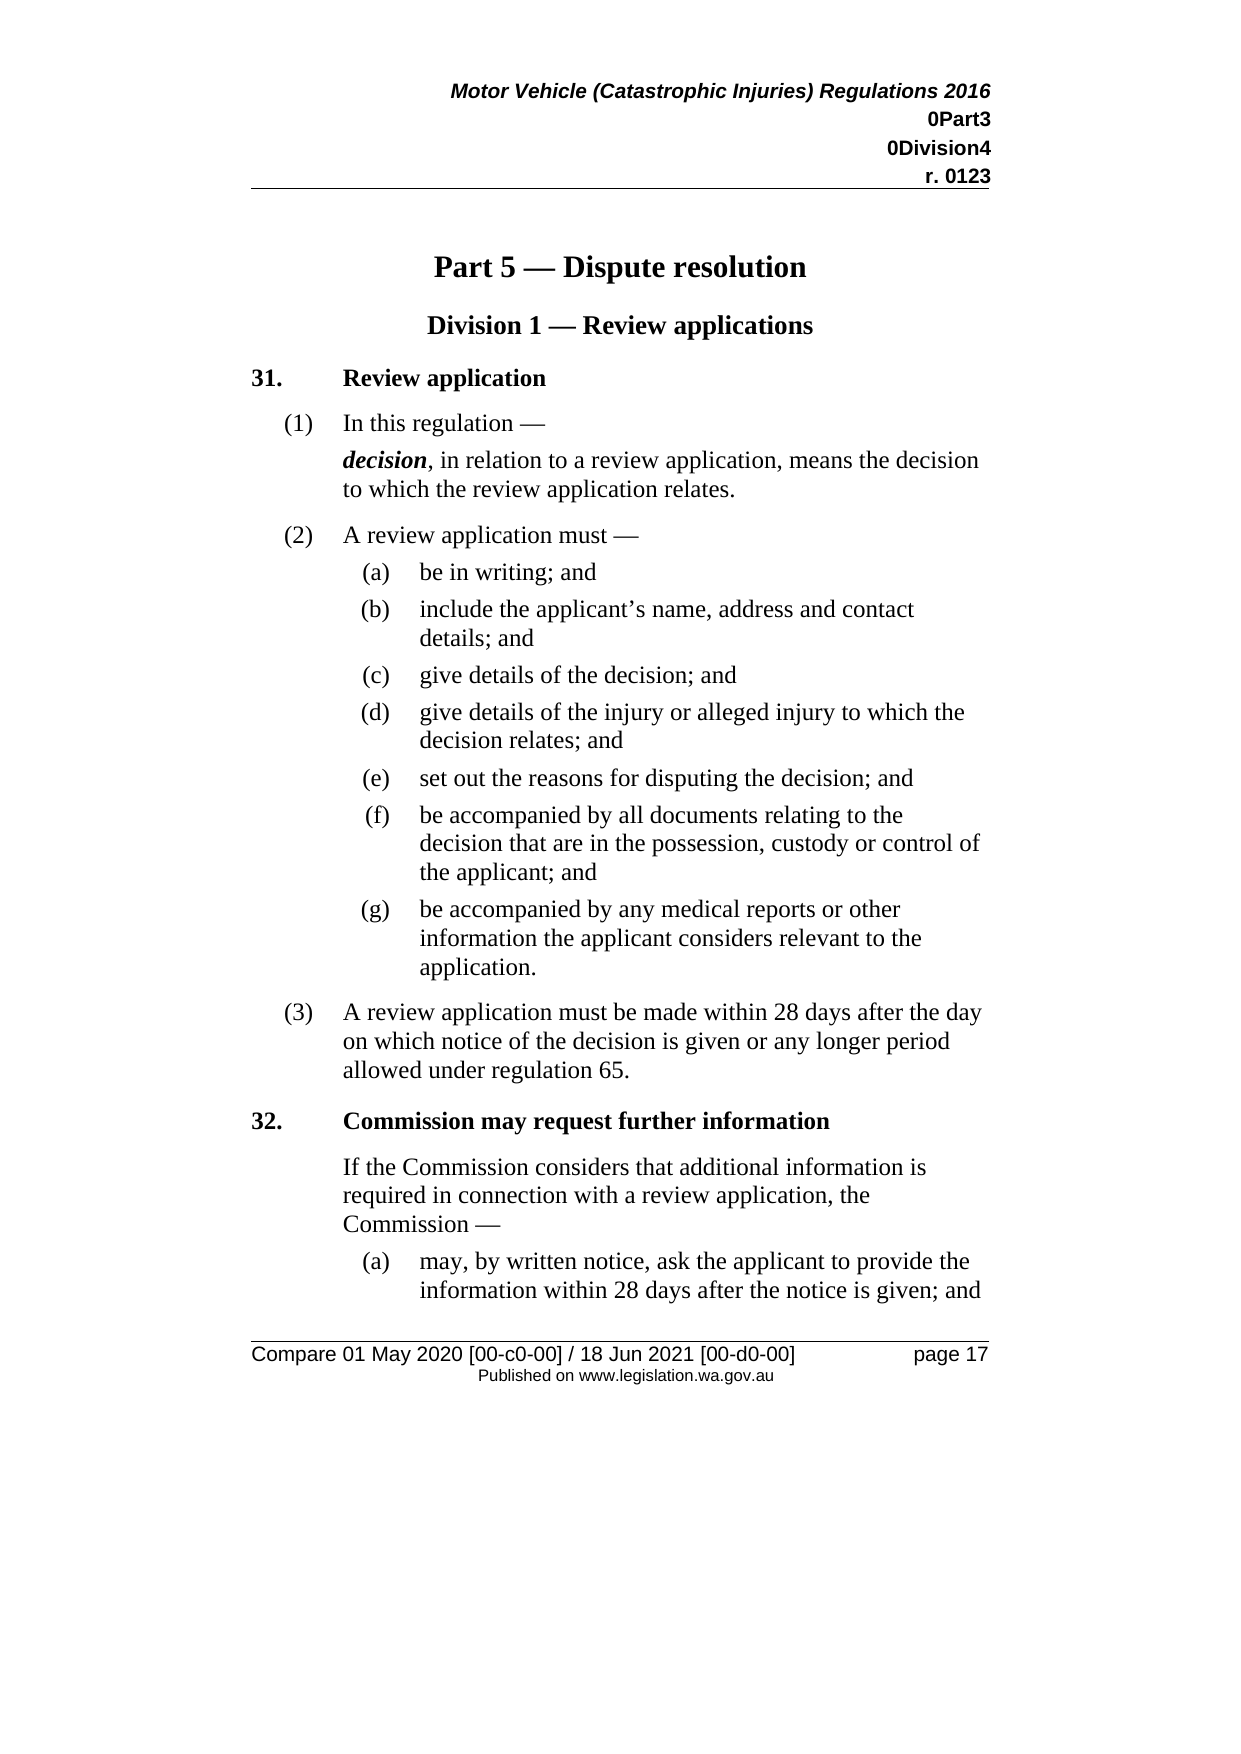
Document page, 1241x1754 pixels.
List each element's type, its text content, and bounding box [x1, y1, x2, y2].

text If the Commission considers that additional information is required in connection with a review application, the Commission — [251, 1152, 989, 1238]
subtitle 32. Commission may request further information [251, 1106, 989, 1135]
text (1) In this regulation — [251, 408, 989, 437]
subtitle 31. Review application [251, 363, 989, 392]
text (g) be accompanied by any medical reports or other information the applicant considers relevant to the application. [251, 894, 989, 981]
text decision, in relation to a review application, means the decision to which the review application relates. [251, 446, 989, 503]
text (3) A review application must be made within 28 days after the day on which notice of the decision is given or any longer period allowed under regulation 65. [251, 997, 989, 1083]
text (a) may, by written notice, ask the applicant to provide the information within 28 days after the notice is given; and [251, 1246, 989, 1304]
subtitle Part 5 — Dispute resolution [251, 248, 989, 284]
text (c) give details of the decision; and [251, 660, 989, 688]
text (a) be in writing; and [251, 557, 989, 586]
text (e) set out the reasons for disputing the decision; and [251, 763, 989, 791]
text (2) A review application must — [251, 520, 989, 548]
text (d) give details of the injury or alleged injury to which the decision relates; and [251, 697, 989, 754]
text (f) be accompanied by all documents relating to the decision that are in the possession, custody or control of the applicant; and [251, 800, 989, 886]
text (b) include the applicant’s name, address and contact details; and [251, 594, 989, 651]
subtitle Division 1 — Review applications [251, 309, 989, 340]
